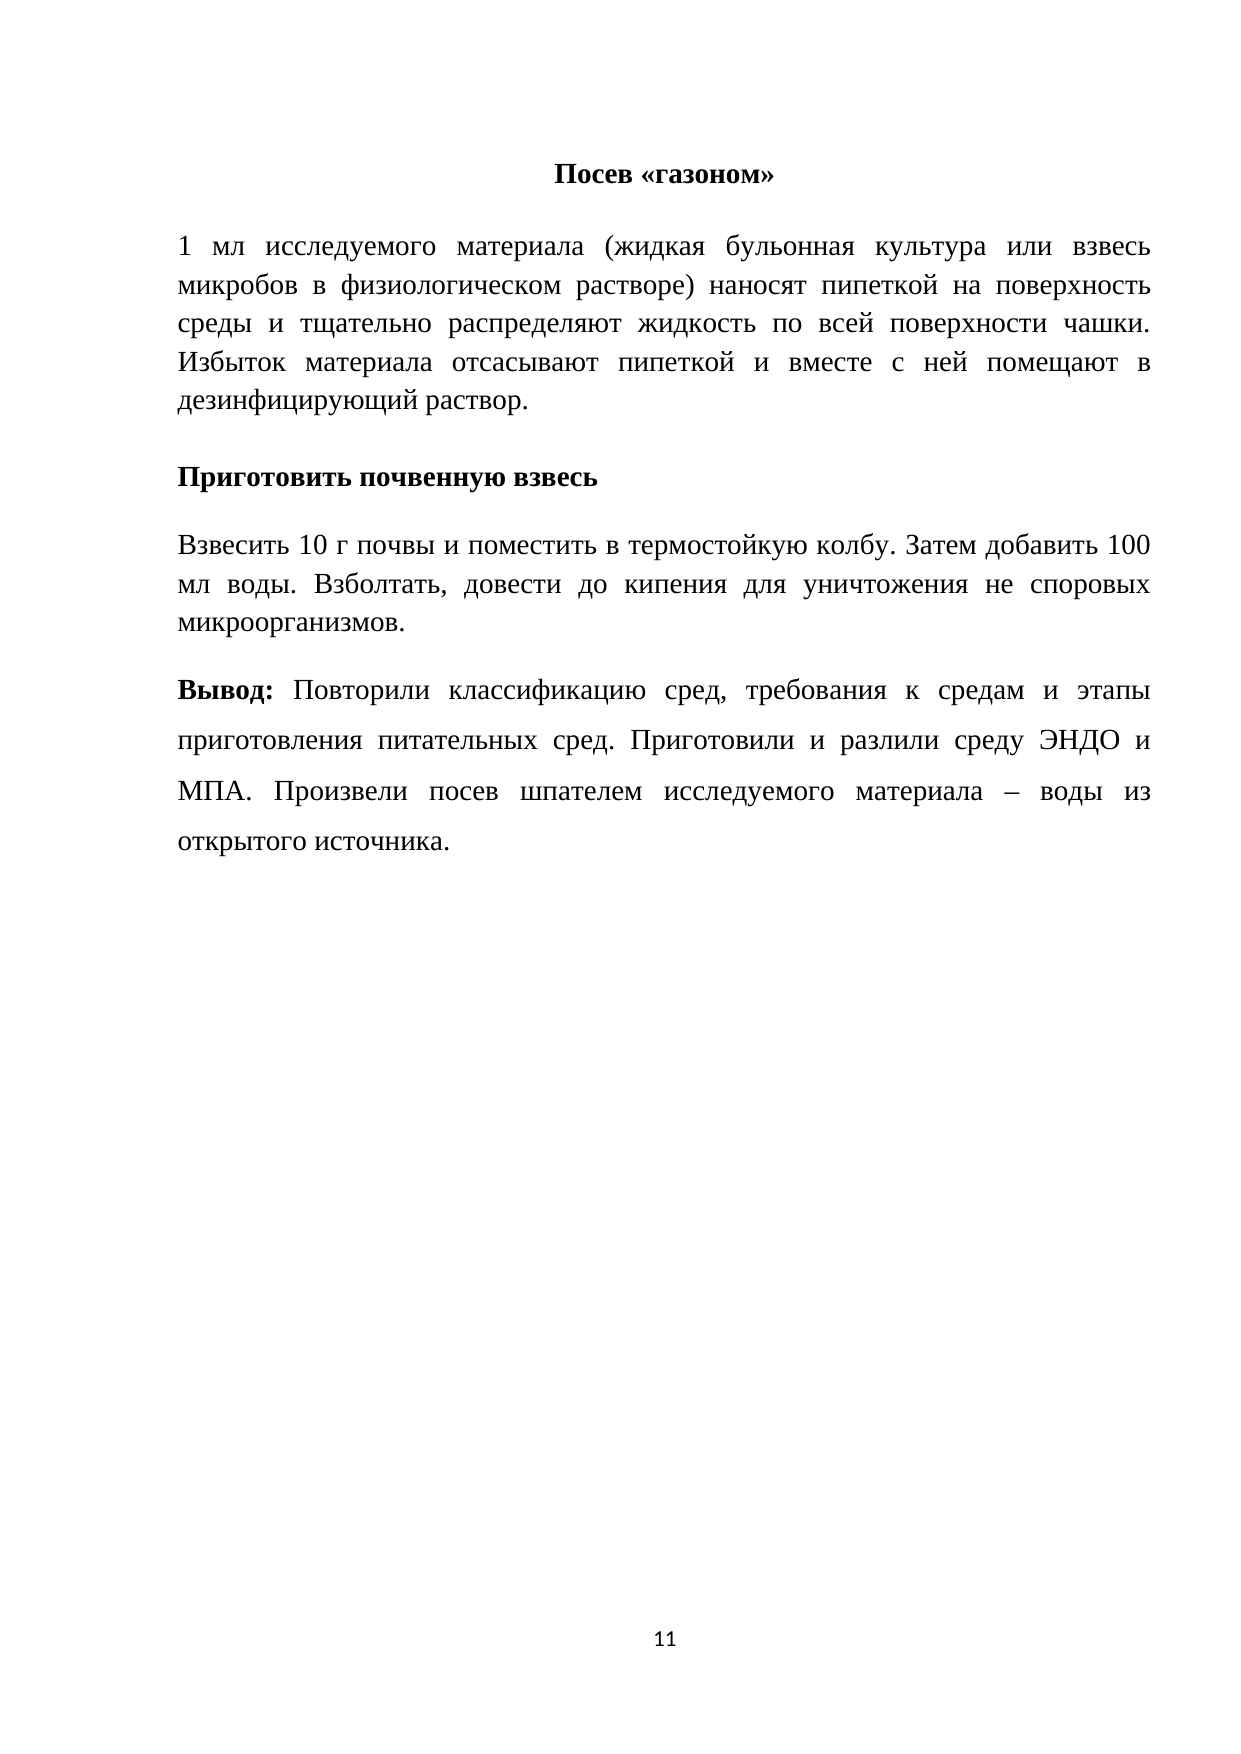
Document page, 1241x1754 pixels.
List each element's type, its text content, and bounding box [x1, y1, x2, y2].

text Взвесить 10 г почвы и поместить в термостойкую колбу. Затем добавить 100 мл воды. Взболтать, довести до кипения для уничтожения не споровых микроорганизмов. [177, 527, 1152, 638]
text Вывод: Повторили классификацию сред, требования к средам и этапы приготовления питательных сред. Приготовили и разлили среду ЭНДО и МПА. Произвели посев шпателем исследуемого материала – воды из открытого источника. [177, 672, 1152, 856]
text Приготовить почвенную взвесь [177, 459, 1152, 493]
text Посев «газоном» [177, 157, 1152, 190]
text 1 мл исследуемого материала (жидкая бульонная культура или взвесь микробов в физиологическом растворе) наносят пипеткой на поверхность среды и тщательно распределяют жидкость по всей поверхности чашки. Избыток материала отсасывают пипеткой и вместе с ней помещают в дезинфицирующий раствор. [177, 195, 1152, 416]
